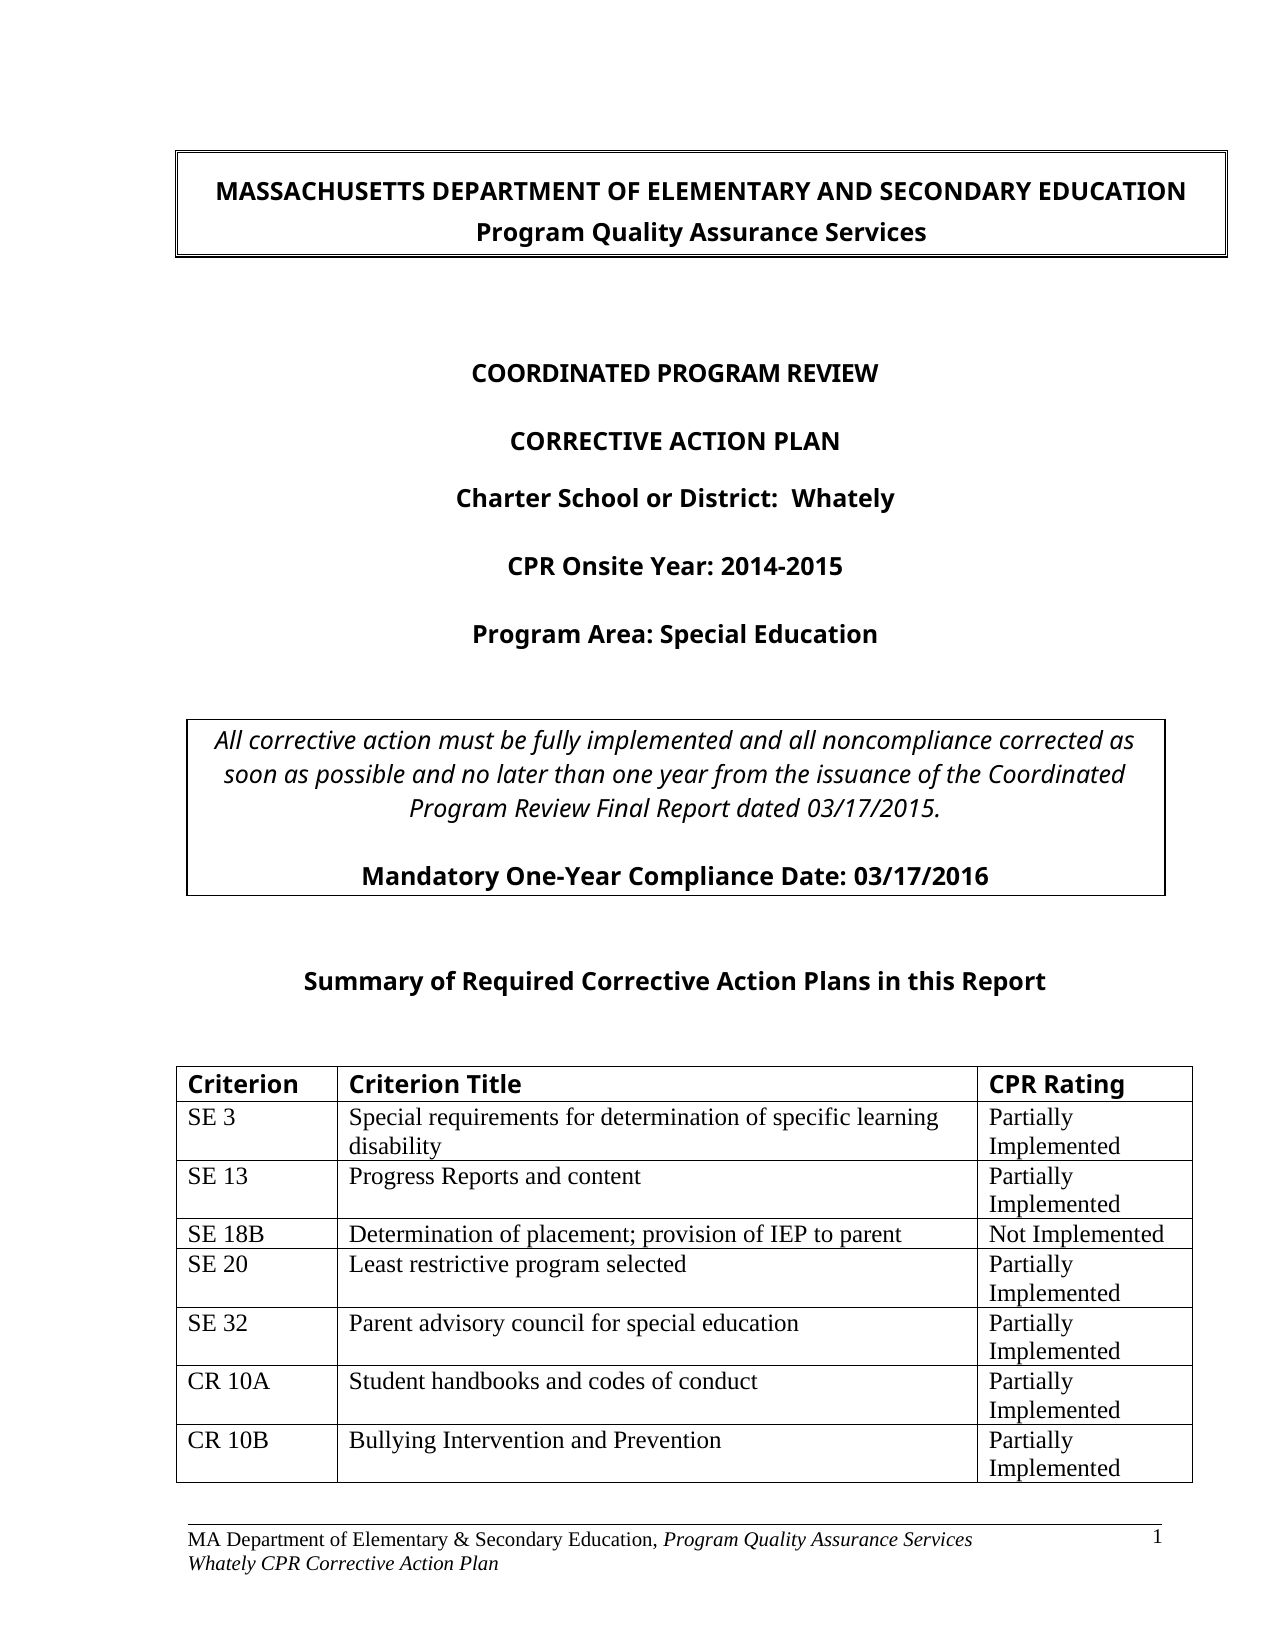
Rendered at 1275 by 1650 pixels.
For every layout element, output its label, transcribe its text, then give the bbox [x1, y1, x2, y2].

table_cell Not Implemented [978, 1219, 1192, 1248]
table_cell Parent advisory council for special education [338, 1308, 977, 1365]
table_cell SE 13 [177, 1161, 337, 1218]
subtitle CORRECTIVE ACTION PLAN [187, 424, 1162, 458]
subtitle COORDINATED PROGRAM REVIEW [187, 356, 1162, 390]
text All corrective action must be fully implemented and all noncompliance corrected as soon as possible and no later than one year from the issuance of the Coordinated Program Review Final Report dated 03/17/2015. [188, 720, 1164, 824]
table_header MASSACHUSETTS DEPARTMENT OF ELEMENTARY AND SECONDARY EDUCATION Program Quality Assurance Services [178, 153, 1225, 254]
table_cell Partially Implemented [978, 1161, 1192, 1218]
title Program Area: Special Education [187, 617, 1162, 651]
table_cell Partially Implemented [978, 1308, 1192, 1365]
table_header Criterion Title [338, 1067, 977, 1101]
table_cell SE 18B [177, 1219, 337, 1248]
table_cell CR 10B [177, 1425, 337, 1482]
table_cell Determination of placement; provision of IEP to parent [338, 1219, 977, 1248]
title CPR Onsite Year: 2014-2015 [187, 549, 1162, 583]
table_cell SE 20 [177, 1249, 337, 1307]
table_cell Bullying Intervention and Prevention [338, 1425, 977, 1482]
table_cell Progress Reports and content [338, 1161, 977, 1218]
table_cell Partially Implemented [978, 1366, 1192, 1424]
table_cell Special requirements for determination of specific learning disability [338, 1102, 977, 1160]
title Charter School or District: Whately [187, 481, 1162, 515]
table_cell Least restrictive program selected [338, 1249, 977, 1307]
table_header CPR Rating [978, 1067, 1192, 1101]
table_cell Student handbooks and codes of conduct [338, 1366, 977, 1424]
table_cell Partially Implemented [978, 1102, 1192, 1160]
table_cell CR 10A [177, 1366, 337, 1424]
table_cell Partially Implemented [978, 1249, 1192, 1307]
table_header Criterion [177, 1067, 337, 1101]
table_cell Partially Implemented [978, 1425, 1192, 1482]
table_cell SE 3 [177, 1102, 337, 1160]
table_cell SE 32 [177, 1308, 337, 1365]
text Summary of Required Corrective Action Plans in this Report [187, 964, 1162, 998]
text Mandatory One-Year Compliance Date: 03/17/2016 [188, 855, 1164, 895]
